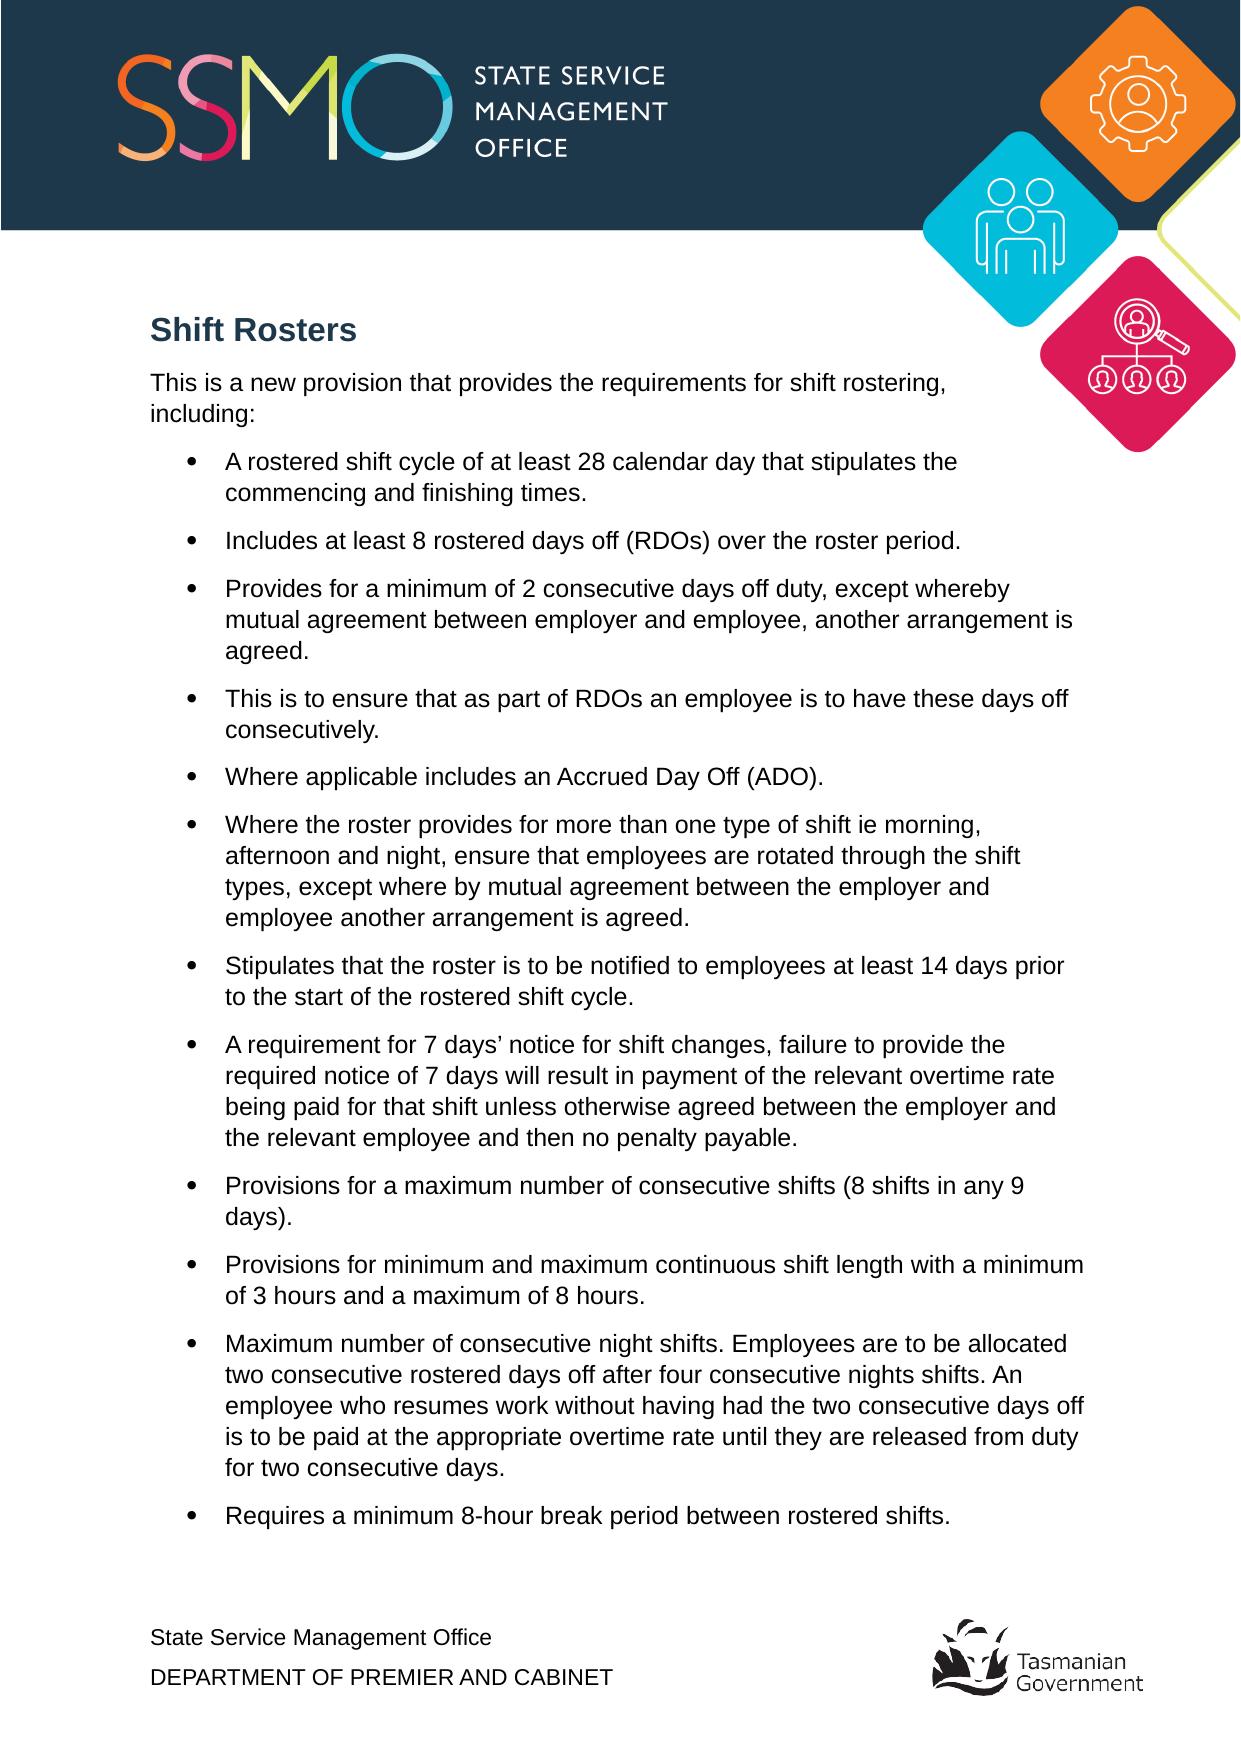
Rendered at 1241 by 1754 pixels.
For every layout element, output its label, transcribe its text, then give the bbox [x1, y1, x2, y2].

text This is a new provision that provides the requirements for shift rostering, including: [150, 368, 1090, 428]
list Provisions for minimum and maximum continuous shift length with a minimum of 3 hours and a maximum of 8 hours. [187, 1250, 1090, 1310]
list Provisions for a maximum number of consecutive shifts (8 shifts in any 9 days). [187, 1171, 1090, 1231]
list Stipulates that the roster is to be notified to employees at least 14 days prior to the start of the rostered shift cycle. [187, 951, 1090, 1011]
list Provides for a minimum of 2 consecutive days off duty, except whereby mutual agreement between employer and employee, another arrangement is agreed. [187, 574, 1090, 664]
list A rostered shift cycle of at least 28 calendar day that stipulates the commencing and finishing times. [187, 447, 1090, 507]
list Includes at least 8 rostered days off (RDOs) over the roster period. [187, 526, 1090, 555]
list Where applicable includes an Accrued Day Off (ADO). [187, 762, 1090, 791]
list Requires a minimum 8-hour break period between rostered shifts. [187, 1501, 1090, 1529]
list This is to ensure that as part of RDOs an employee is to have these days off consecutively. [187, 683, 1090, 743]
subtitle Shift Rosters [150, 310, 1090, 348]
list Maximum number of consecutive night shifts. Employees are to be allocated two consecutive rostered days off after four consecutive nights shifts. An employee who resumes work without having had the two consecutive days off is to be paid at the appropriate overtime rate until they are released from duty for two consecutive days. [187, 1329, 1090, 1482]
picture [932, 1619, 1143, 1696]
picture [1, 0, 1241, 478]
list Where the roster provides for more than one type of shift ie morning, afternoon and night, ensure that employees are rotated through the shift types, except where by mutual agreement between the employer and employee another arrangement is agreed. [187, 810, 1090, 932]
list A requirement for 7 days’ notice for shift changes, failure to provide the required notice of 7 days will result in payment of the relevant overtime rate being paid for that shift unless otherwise agreed between the employer and the relevant employee and then no penalty payable. [187, 1030, 1090, 1152]
